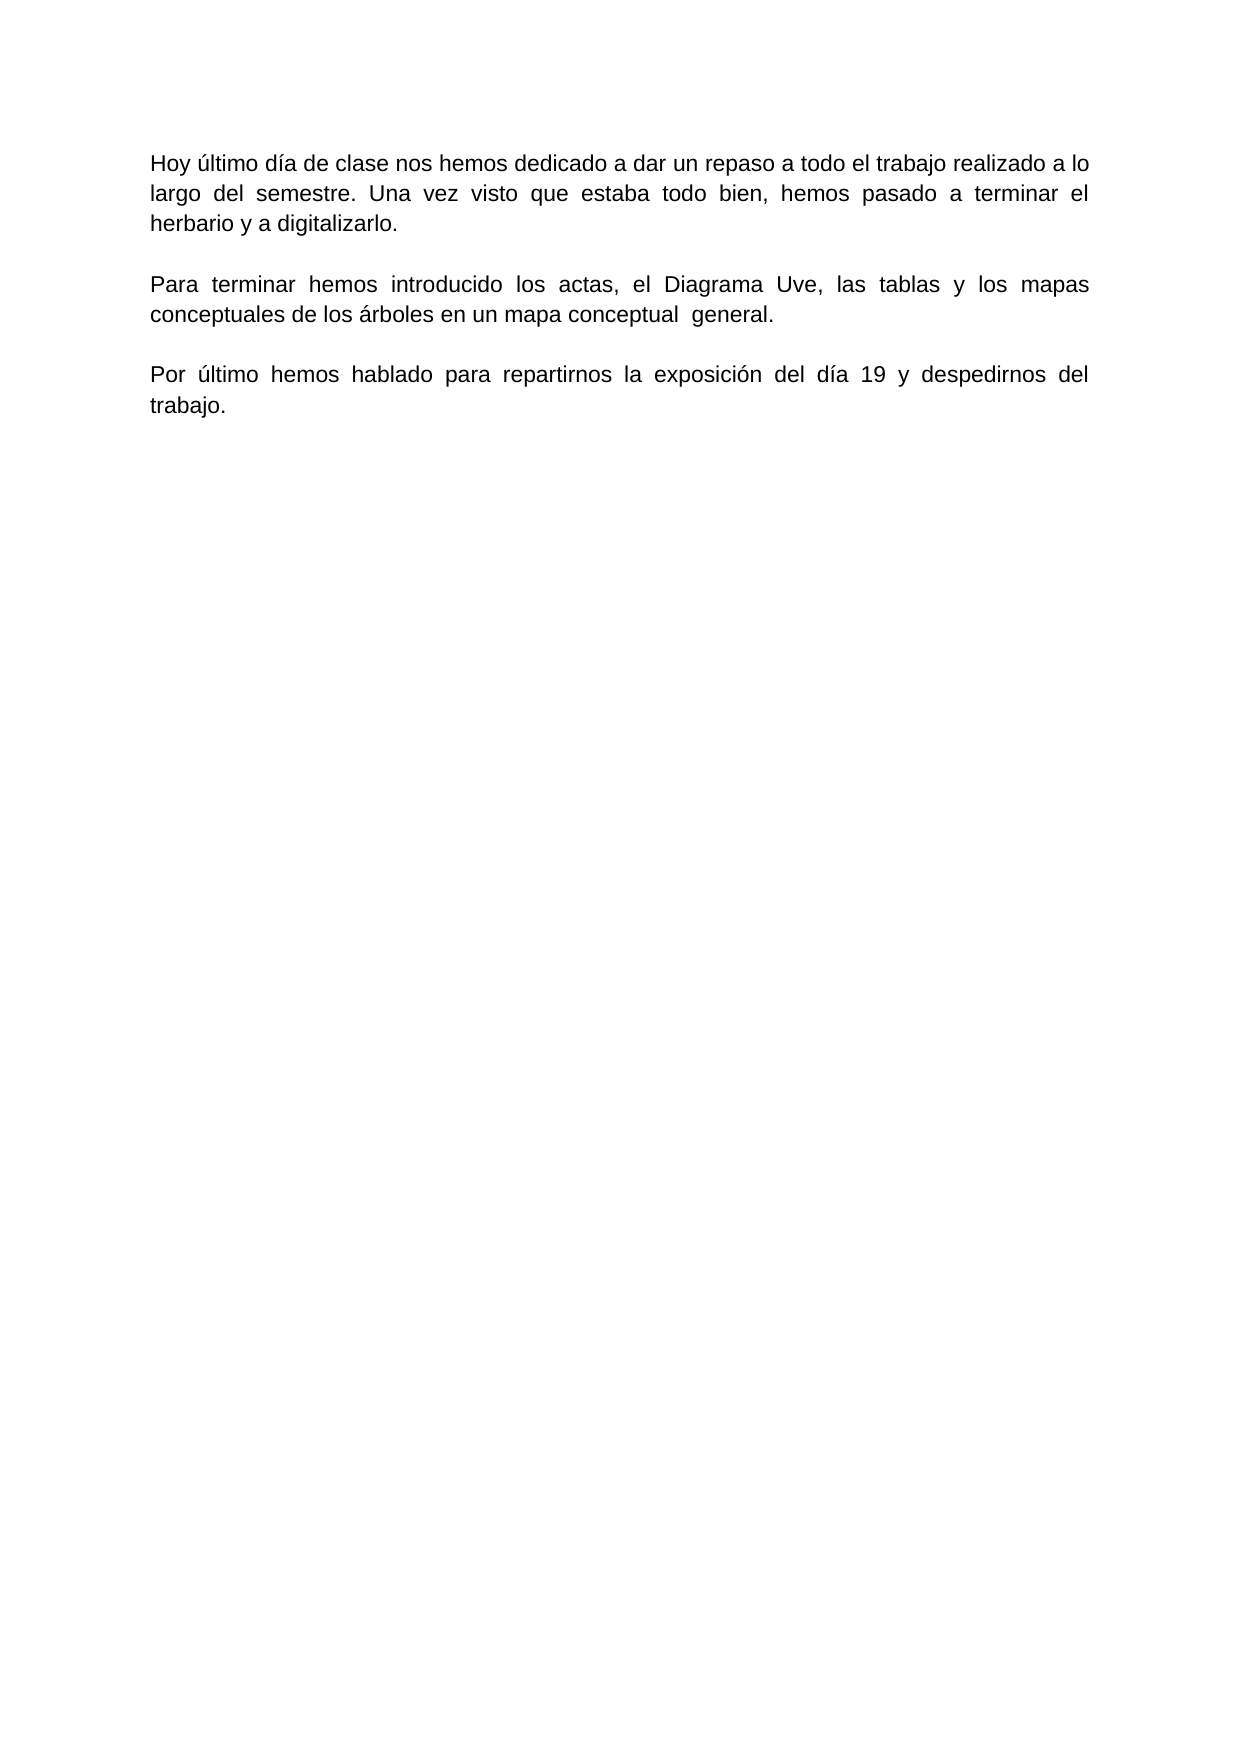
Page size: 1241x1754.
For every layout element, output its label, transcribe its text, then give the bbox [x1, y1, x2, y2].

text Hoy último día de clase nos hemos dedicado a dar un repaso a todo el trabajo realizado a lo largo del semestre. Una vez visto que estaba todo bien, hemos pasado a terminar el herbario y a digitalizarlo. [150, 150, 1090, 237]
text Para terminar hemos introducido los actas, el Diagrama Uve, las tablas y los mapas conceptuales de los árboles en un mapa conceptual general. [150, 271, 1090, 327]
text Por último hemos hablado para repartirnos la exposición del día 19 y despedirnos del trabajo. [150, 361, 1090, 418]
